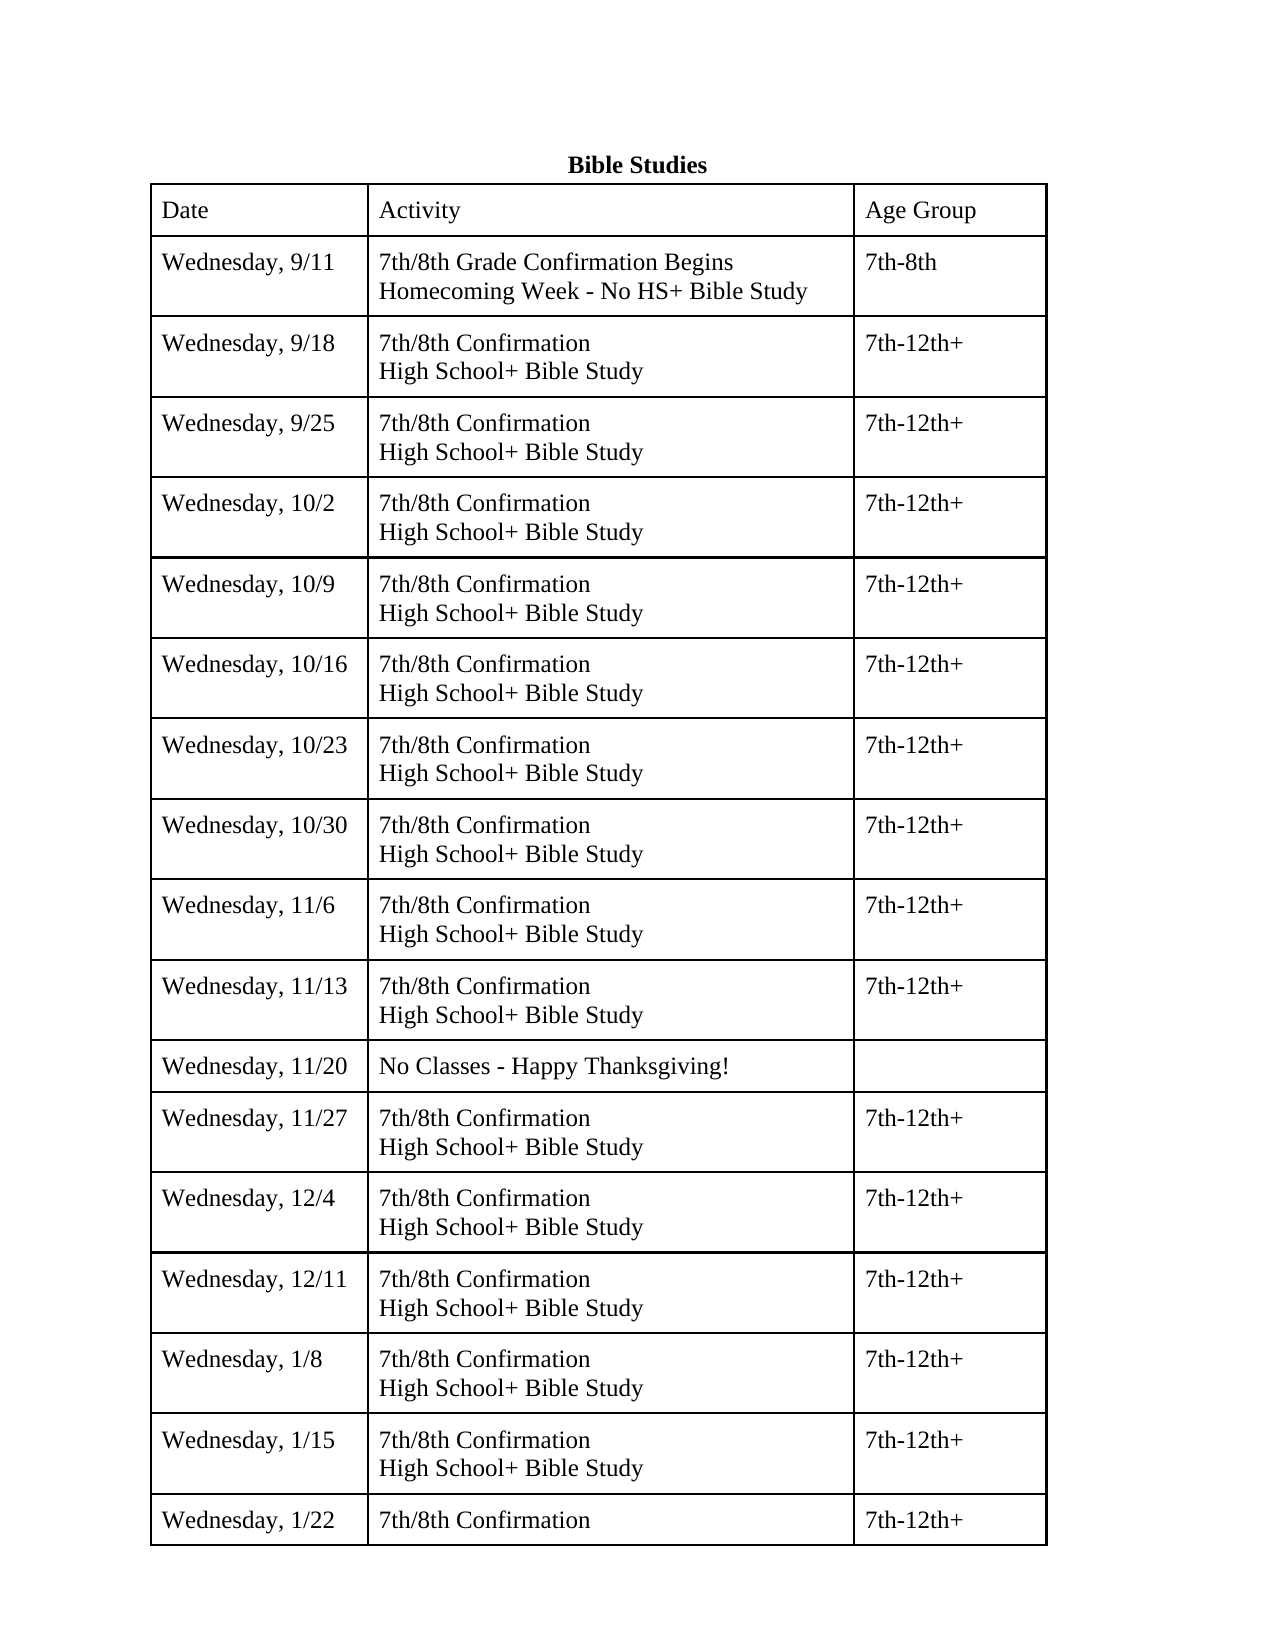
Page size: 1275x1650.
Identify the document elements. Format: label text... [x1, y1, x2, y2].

table_cell Wednesday, 11/27 [152, 1093, 367, 1171]
table_cell Wednesday, 11/20 [152, 1041, 367, 1091]
table_header Date [152, 185, 367, 235]
table_cell 7th-12th+ [855, 1093, 1045, 1171]
table_cell Wednesday, 12/4 [152, 1173, 367, 1251]
table_cell 7th-12th+ [855, 1254, 1045, 1332]
table_cell 7th-12th+ [855, 800, 1045, 878]
table_cell 7th-12th+ [855, 1334, 1045, 1412]
table_cell 7th/8th Grade Confirmation Begins Homecoming Week - No HS+ Bible Study [369, 237, 853, 315]
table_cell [369, 1414, 853, 1493]
table_cell [855, 1041, 1045, 1091]
table_cell Wednesday, 1/22 [152, 1495, 367, 1544]
table_cell 7th-12th+ [855, 961, 1045, 1039]
table_cell 7th-12th+ [855, 478, 1045, 556]
table_cell 7th/8th Confirmation High School+ Bible Study [369, 317, 853, 396]
table_cell 7th/8th Confirmation High School+ Bible Study [369, 639, 853, 717]
table_cell 7th-12th+ [855, 1495, 1045, 1544]
table_header Activity [369, 185, 853, 235]
table_cell 7th/8th Confirmation High School+ Bible Study [369, 1173, 853, 1251]
table_cell 7th/8th Confirmation High School+ Bible Study [369, 1093, 853, 1171]
table_cell Wednesday, 9/18 [152, 317, 367, 396]
table_header Age Group [855, 185, 1045, 235]
table_cell Wednesday, 1/8 [152, 1334, 367, 1412]
table_cell 7th-12th+ [855, 317, 1045, 396]
table_cell 7th/8th Confirmation High School+ Bible Study [369, 559, 853, 637]
table_cell Wednesday, 11/6 [152, 880, 367, 958]
table_cell Wednesday, 1/15 [152, 1414, 367, 1493]
table_cell Wednesday, 9/25 [152, 398, 367, 476]
table_cell Wednesday, 12/11 [152, 1254, 367, 1332]
table_cell 7th-12th+ [855, 880, 1045, 958]
table_cell 7th/8th Confirmation High School+ Bible Study [369, 719, 853, 798]
table_cell Wednesday, 10/9 [152, 559, 367, 637]
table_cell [369, 1495, 853, 1544]
table_cell Wednesday, 10/2 [152, 478, 367, 556]
table_cell 7th-12th+ [855, 1414, 1045, 1493]
table_cell Wednesday, 9/11 [152, 237, 367, 315]
table_cell 7th/8th Confirmation High School+ Bible Study [369, 800, 853, 878]
table_cell 7th-12th+ [855, 398, 1045, 476]
table_cell 7th-8th [855, 237, 1045, 315]
text Bible Studies [150, 150, 1125, 179]
table_cell 7th-12th+ [855, 1173, 1045, 1251]
table_cell Wednesday, 10/23 [152, 719, 367, 798]
table_cell 7th/8th Confirmation High School+ Bible Study [369, 880, 853, 958]
table_cell 7th/8th Confirmation High School+ Bible Study [369, 398, 853, 476]
table_cell No Classes - Happy Thanksgiving! [369, 1041, 853, 1091]
table_cell Wednesday, 10/30 [152, 800, 367, 878]
table_cell 7th-12th+ [855, 559, 1045, 637]
table_cell 7th-12th+ [855, 719, 1045, 798]
table_cell Wednesday, 10/16 [152, 639, 367, 717]
table_cell 7th-12th+ [855, 639, 1045, 717]
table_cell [369, 1334, 853, 1412]
table_cell 7th/8th Confirmation High School+ Bible Study [369, 961, 853, 1039]
table_cell 7th/8th Confirmation High School+ Bible Study [369, 1254, 853, 1332]
table_cell Wednesday, 11/13 [152, 961, 367, 1039]
table_cell 7th/8th Confirmation High School+ Bible Study [369, 478, 853, 556]
